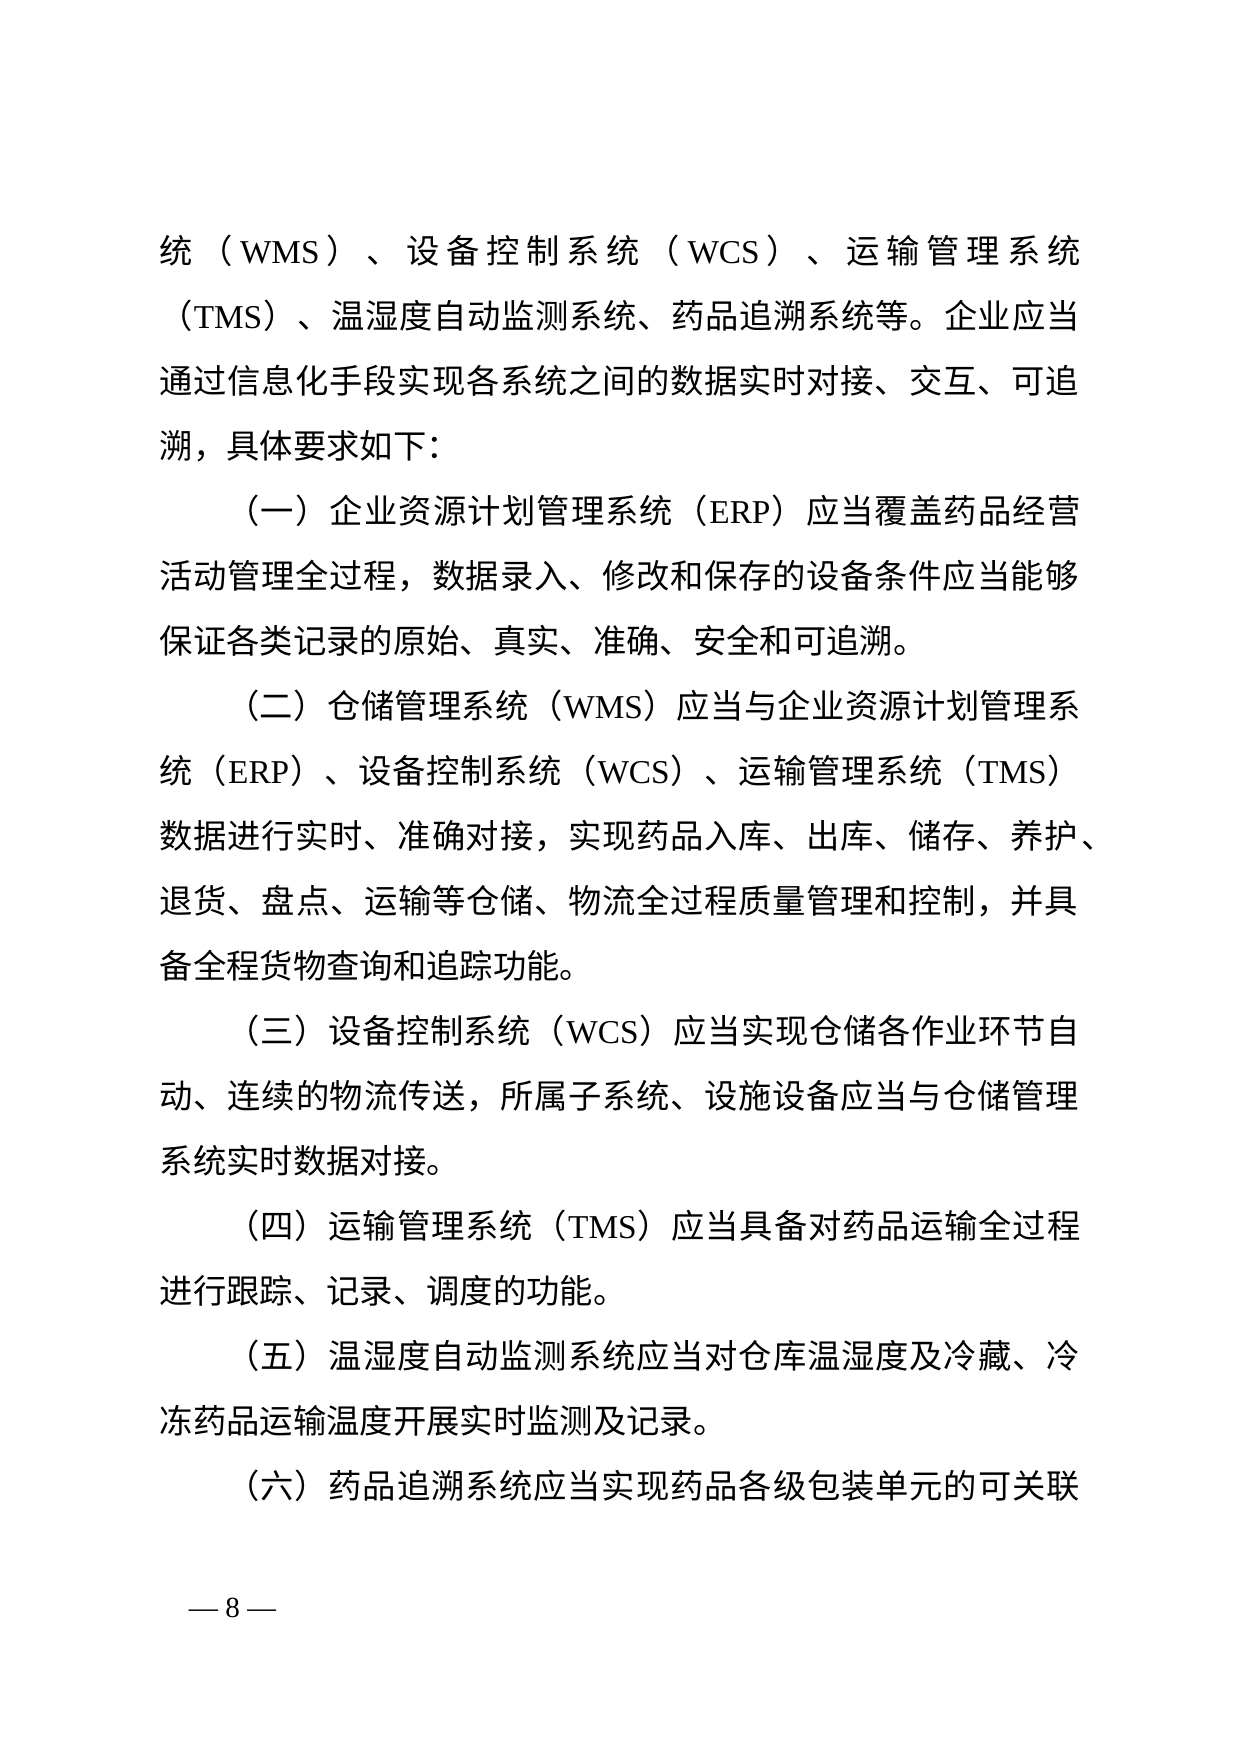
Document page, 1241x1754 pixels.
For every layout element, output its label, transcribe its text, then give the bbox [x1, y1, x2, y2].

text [159, 1452, 1081, 1517]
text （三）设备控制系统（WCS）应当实现仓储各作业环节自动、连续的物流传送，所属子系统、设施设备应当与仓储管理系统实时数据对接。 [159, 997, 1081, 1192]
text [159, 217, 1081, 477]
text （二）仓储管理系统（WMS）应当与企业资源计划管理系统（ERP）、设备控制系统（WCS）、运输管理系统（TMS）数据进行实时、准确对接，实现药品入库、出库、储存、养护、退货、盘点、运输等仓储、物流全过程质量管理和控制，并具备全程货物查询和追踪功能。 [159, 672, 1081, 997]
text （五）温湿度自动监测系统应当对仓库温湿度及冷藏、冷冻药品运输温度开展实时监测及记录。 [159, 1322, 1081, 1452]
text （一）企业资源计划管理系统（ERP）应当覆盖药品经营活动管理全过程，数据录入、修改和保存的设备条件应当能够保证各类记录的原始、真实、准确、安全和可追溯。 [159, 477, 1081, 672]
text （四）运输管理系统（TMS）应当具备对药品运输全过程进行跟踪、记录、调度的功能。 [159, 1192, 1081, 1322]
